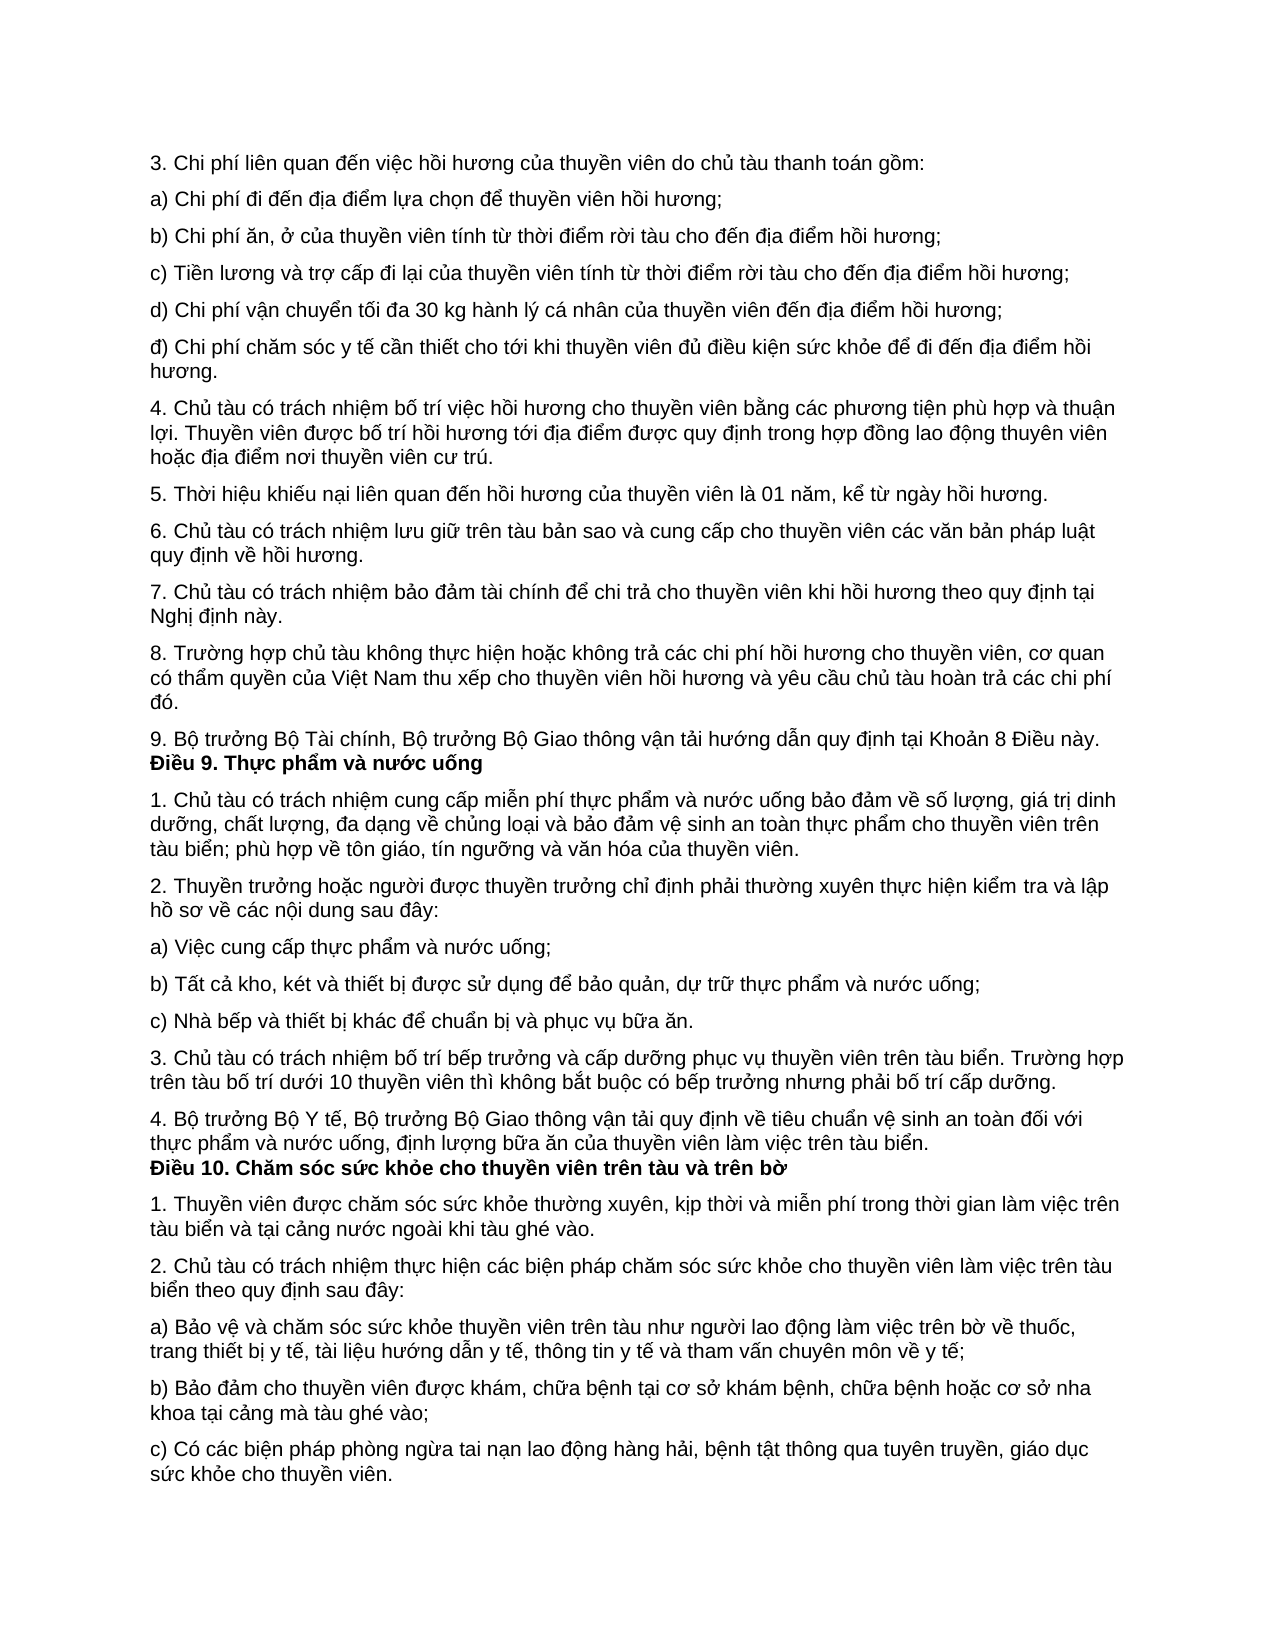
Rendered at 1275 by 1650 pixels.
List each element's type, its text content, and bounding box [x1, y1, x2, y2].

text 7. Chủ tàu có trách nhiệm bảo đảm tài chính để chi trả cho thuyền viên khi hồi hương theo quy định tại Nghị định này. [150, 579, 1125, 628]
text 5. Thời hiệu khiếu nại liên quan đến hồi hương của thuyền viên là 01 năm, kể từ ngày hồi hương. [150, 481, 1125, 506]
text c) Nhà bếp và thiết bị khác để chuẩn bị và phục vụ bữa ăn. [150, 1008, 1125, 1032]
text 3. Chủ tàu có trách nhiệm bố trí bếp trưởng và cấp dưỡng phục vụ thuyền viên trên tàu biển. Trường hợp trên tàu bố trí dưới 10 thuyền viên thì không bắt buộc có bếp trưởng nhưng phải bố trí cấp dưỡng. [150, 1045, 1125, 1094]
text b) Chi phí ăn, ở của thuyền viên tính từ thời điểm rời tàu cho đến địa điểm hồi hương; [150, 224, 1125, 248]
text đ) Chi phí chăm sóc y tế cần thiết cho tới khi thuyền viên đủ điều kiện sức khỏe để đi đến địa điểm hồi hương. [150, 334, 1125, 383]
text b) Tất cả kho, két và thiết bị được sử dụng để bảo quản, dự trữ thực phẩm và nước uống; [150, 971, 1125, 996]
text c) Có các biện pháp phòng ngừa tai nạn lao động hàng hải, bệnh tật thông qua tuyên truyền, giáo dục sức khỏe cho thuyền viên. [150, 1437, 1125, 1486]
text Điều 10. Chăm sóc sức khỏe cho thuyền viên trên tàu và trên bờ [150, 1155, 1125, 1179]
text 6. Chủ tàu có trách nhiệm lưu giữ trên tàu bản sao và cung cấp cho thuyền viên các văn bản pháp luật quy định về hồi hương. [150, 518, 1125, 567]
text 2. Chủ tàu có trách nhiệm thực hiện các biện pháp chăm sóc sức khỏe cho thuyền viên làm việc trên tàu biển theo quy định sau đây: [150, 1253, 1125, 1302]
text Điều 9. Thực phẩm và nước uống [150, 751, 1125, 775]
text 1. Chủ tàu có trách nhiệm cung cấp miễn phí thực phẩm và nước uống bảo đảm về số lượng, giá trị dinh dưỡng, chất lượng, đa dạng về chủng loại và bảo đảm vệ sinh an toàn thực phẩm cho thuyền viên trên tàu biển; phù hợp về tôn giáo, tín ngưỡng và văn hóa của thuyền viên. [150, 787, 1125, 861]
text a) Bảo vệ và chăm sóc sức khỏe thuyền viên trên tàu như người lao động làm việc trên bờ về thuốc, trang thiết bị y tế, tài liệu hướng dẫn y tế, thông tin y tế và tham vấn chuyên môn về y tế; [150, 1314, 1125, 1363]
text c) Tiền lương và trợ cấp đi lại của thuyền viên tính từ thời điểm rời tàu cho đến địa điểm hồi hương; [150, 261, 1125, 285]
text a) Việc cung cấp thực phẩm và nước uống; [150, 934, 1125, 959]
text b) Bảo đảm cho thuyền viên được khám, chữa bệnh tại cơ sở khám bệnh, chữa bệnh hoặc cơ sở nha khoa tại cảng mà tàu ghé vào; [150, 1376, 1125, 1424]
text 4. Bộ trưởng Bộ Y tế, Bộ trưởng Bộ Giao thông vận tải quy định về tiêu chuẩn vệ sinh an toàn đối với thực phẩm và nước uống, định lượng bữa ăn của thuyền viên làm việc trên tàu biển. [150, 1106, 1125, 1155]
text 4. Chủ tàu có trách nhiệm bố trí việc hồi hương cho thuyền viên bằng các phương tiện phù hợp và thuận lợi. Thuyền viên được bố trí hồi hương tới địa điểm được quy định trong hợp đồng lao động thuyên viên hoặc địa điểm nơi thuyền viên cư trú. [150, 396, 1125, 469]
text 8. Trường hợp chủ tàu không thực hiện hoặc không trả các chi phí hồi hương cho thuyền viên, cơ quan có thẩm quyền của Việt Nam thu xếp cho thuyền viên hồi hương và yêu cầu chủ tàu hoàn trả các chi phí đó. [150, 641, 1125, 714]
text d) Chi phí vận chuyển tối đa 30 kg hành lý cá nhân của thuyền viên đến địa điểm hồi hương; [150, 297, 1125, 322]
text 9. Bộ trưởng Bộ Tài chính, Bộ trưởng Bộ Giao thông vận tải hướng dẫn quy định tại Khoản 8 Điều này. [150, 726, 1125, 751]
text a) Chi phí đi đến địa điểm lựa chọn để thuyền viên hồi hương; [150, 187, 1125, 211]
text 1. Thuyền viên được chăm sóc sức khỏe thường xuyên, kịp thời và miễn phí trong thời gian làm việc trên tàu biển và tại cảng nước ngoài khi tàu ghé vào. [150, 1192, 1125, 1241]
text 2. Thuyền trưởng hoặc người được thuyền trưởng chỉ định phải thường xuyên thực hiện kiểm tra và lập hồ sơ về các nội dung sau đây: [150, 873, 1125, 922]
text 3. Chi phí liên quan đến việc hồi hương của thuyền viên do chủ tàu thanh toán gồm: [150, 150, 1125, 174]
